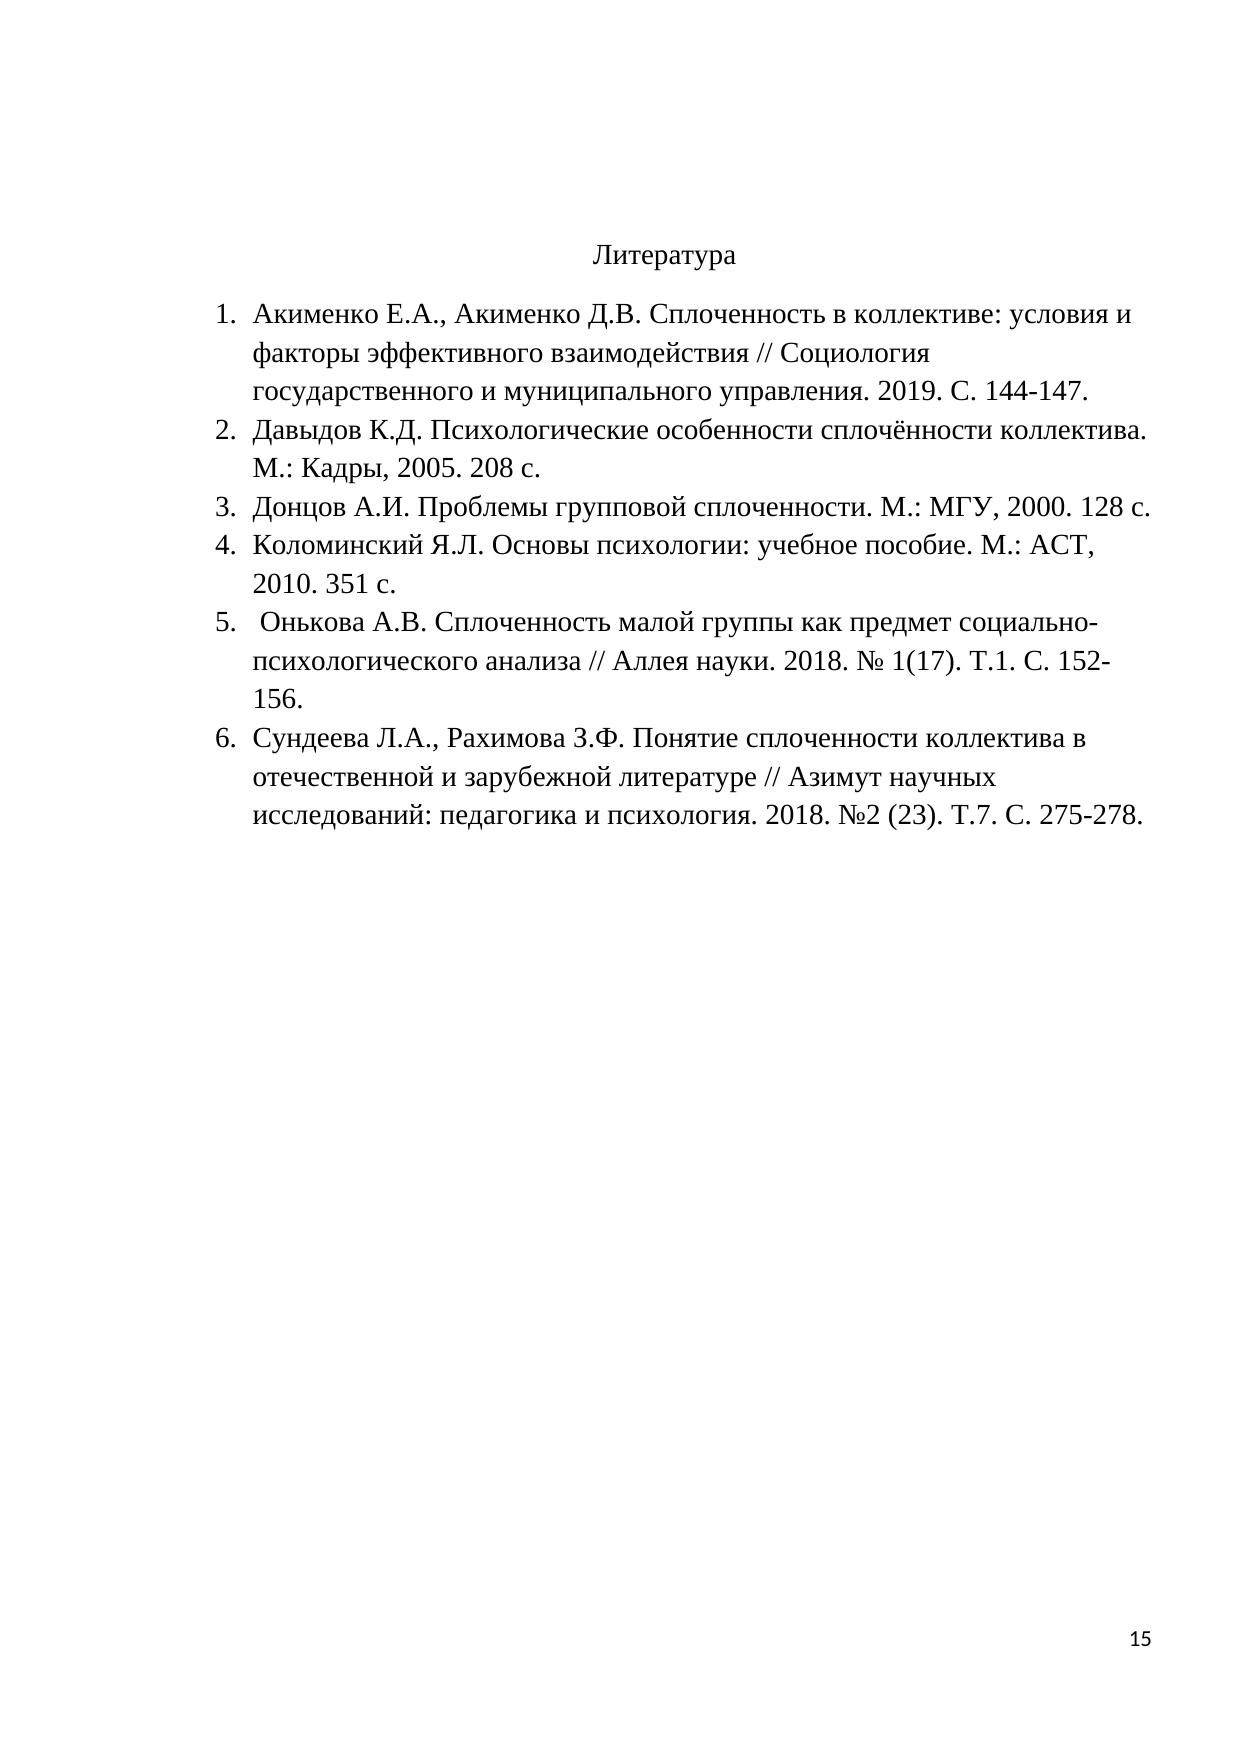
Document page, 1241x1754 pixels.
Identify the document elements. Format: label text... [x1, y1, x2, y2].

text Литература [177, 237, 1152, 270]
list Акименко Е.А., Акименко Д.В. Сплоченность в коллективе: условия и факторы эффективного взаимодействия // Социология государственного и муниципального управления. 2019. С. 144-147. [215, 296, 1152, 407]
list Онькова А.В. Сплоченность малой группы как предмет социально-психологического анализа // Аллея науки. 2018. № 1(17). Т.1. С. 152-156. [215, 604, 1152, 715]
list Сундеева Л.А., Рахимова З.Ф. Понятие сплоченности коллектива в отечественной и зарубежной литературе // Азимут научных исследований: педагогика и психология. 2018. №2 (23). Т.7. С. 275-278. [215, 720, 1152, 831]
list Коломинский Я.Л. Основы психологии: учебное пособие. М.: АСТ, 2010. 351 с. [215, 527, 1152, 599]
list Давыдов К.Д. Психологические особенности сплочённости коллектива. М.: Кадры, 2005. 208 с. [215, 412, 1152, 484]
list Донцов А.И. Проблемы групповой сплоченности. М.: МГУ, 2000. 128 с. [215, 489, 1152, 522]
